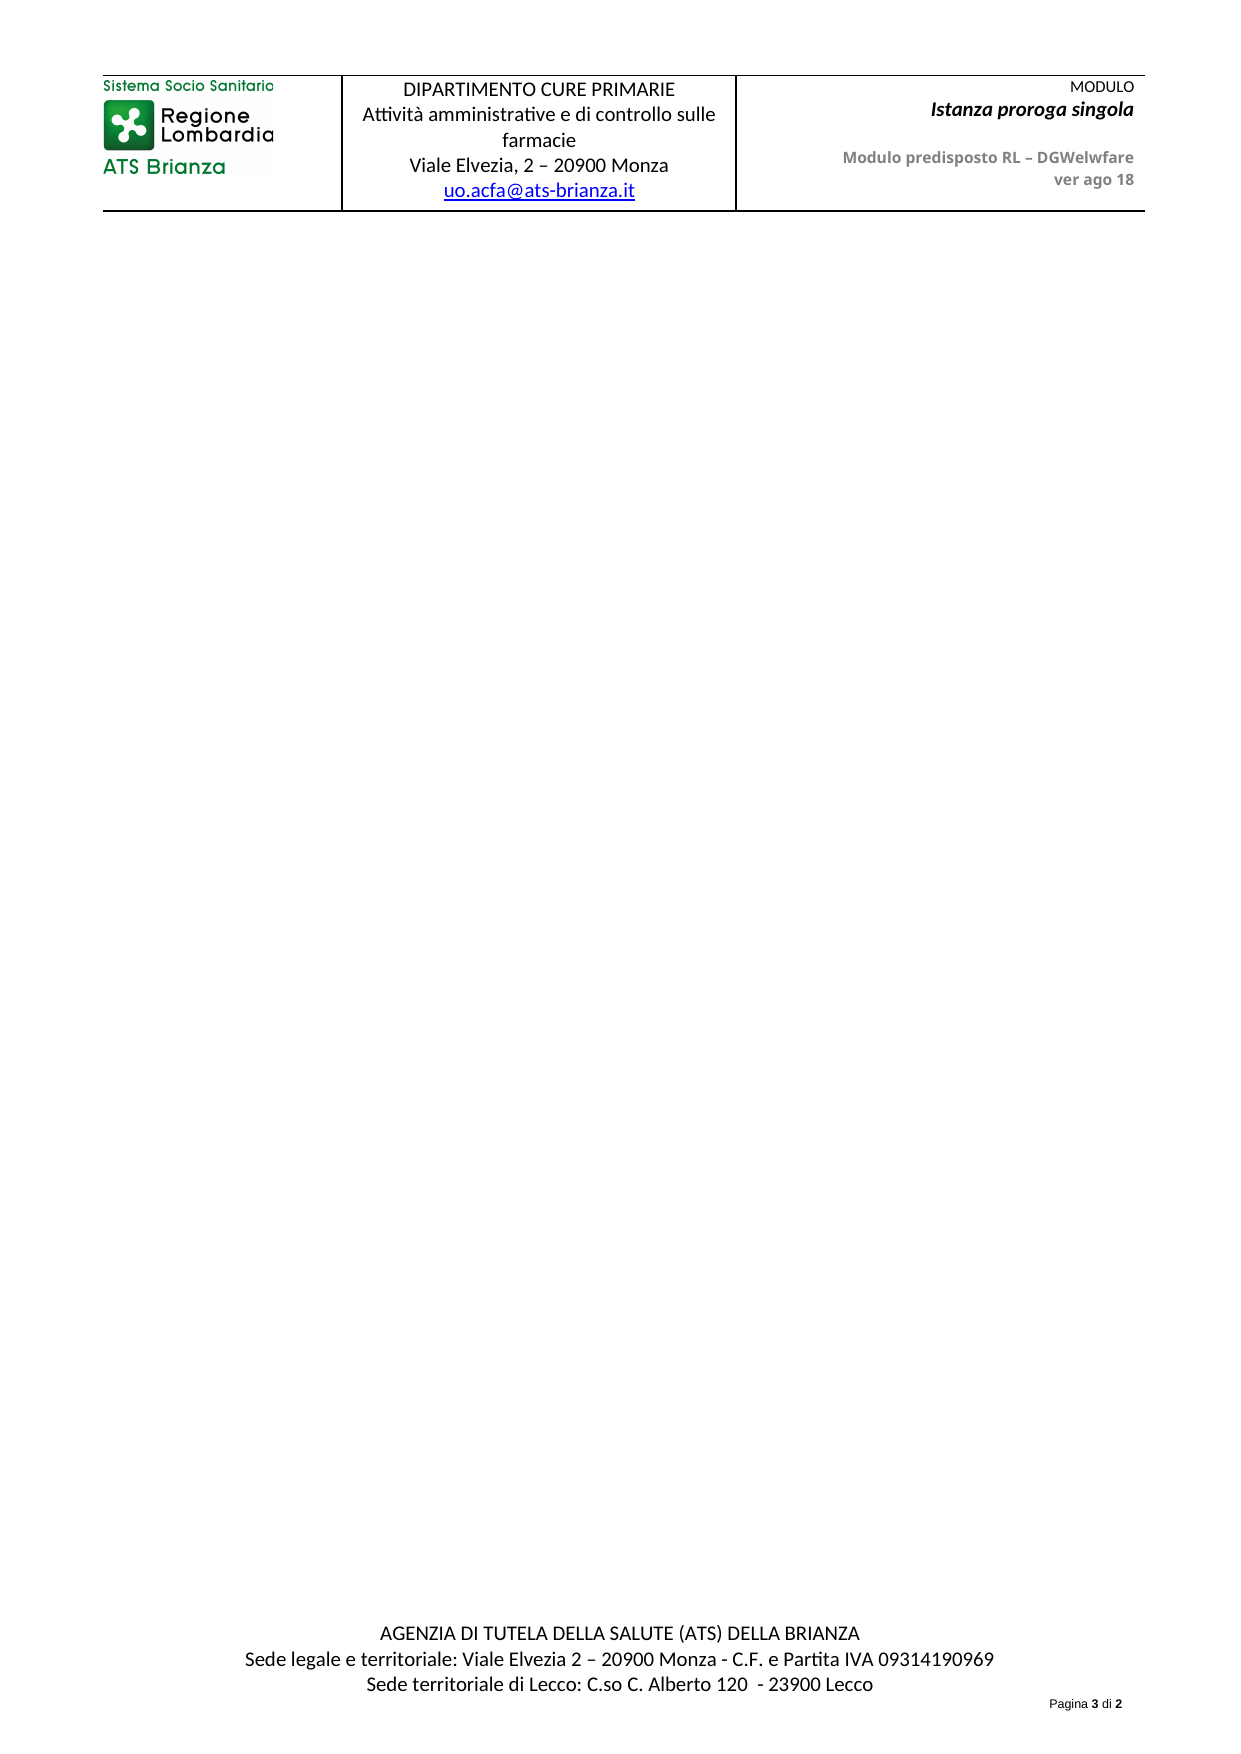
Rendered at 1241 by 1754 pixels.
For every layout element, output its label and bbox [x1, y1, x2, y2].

picture [103, 80, 274, 174]
